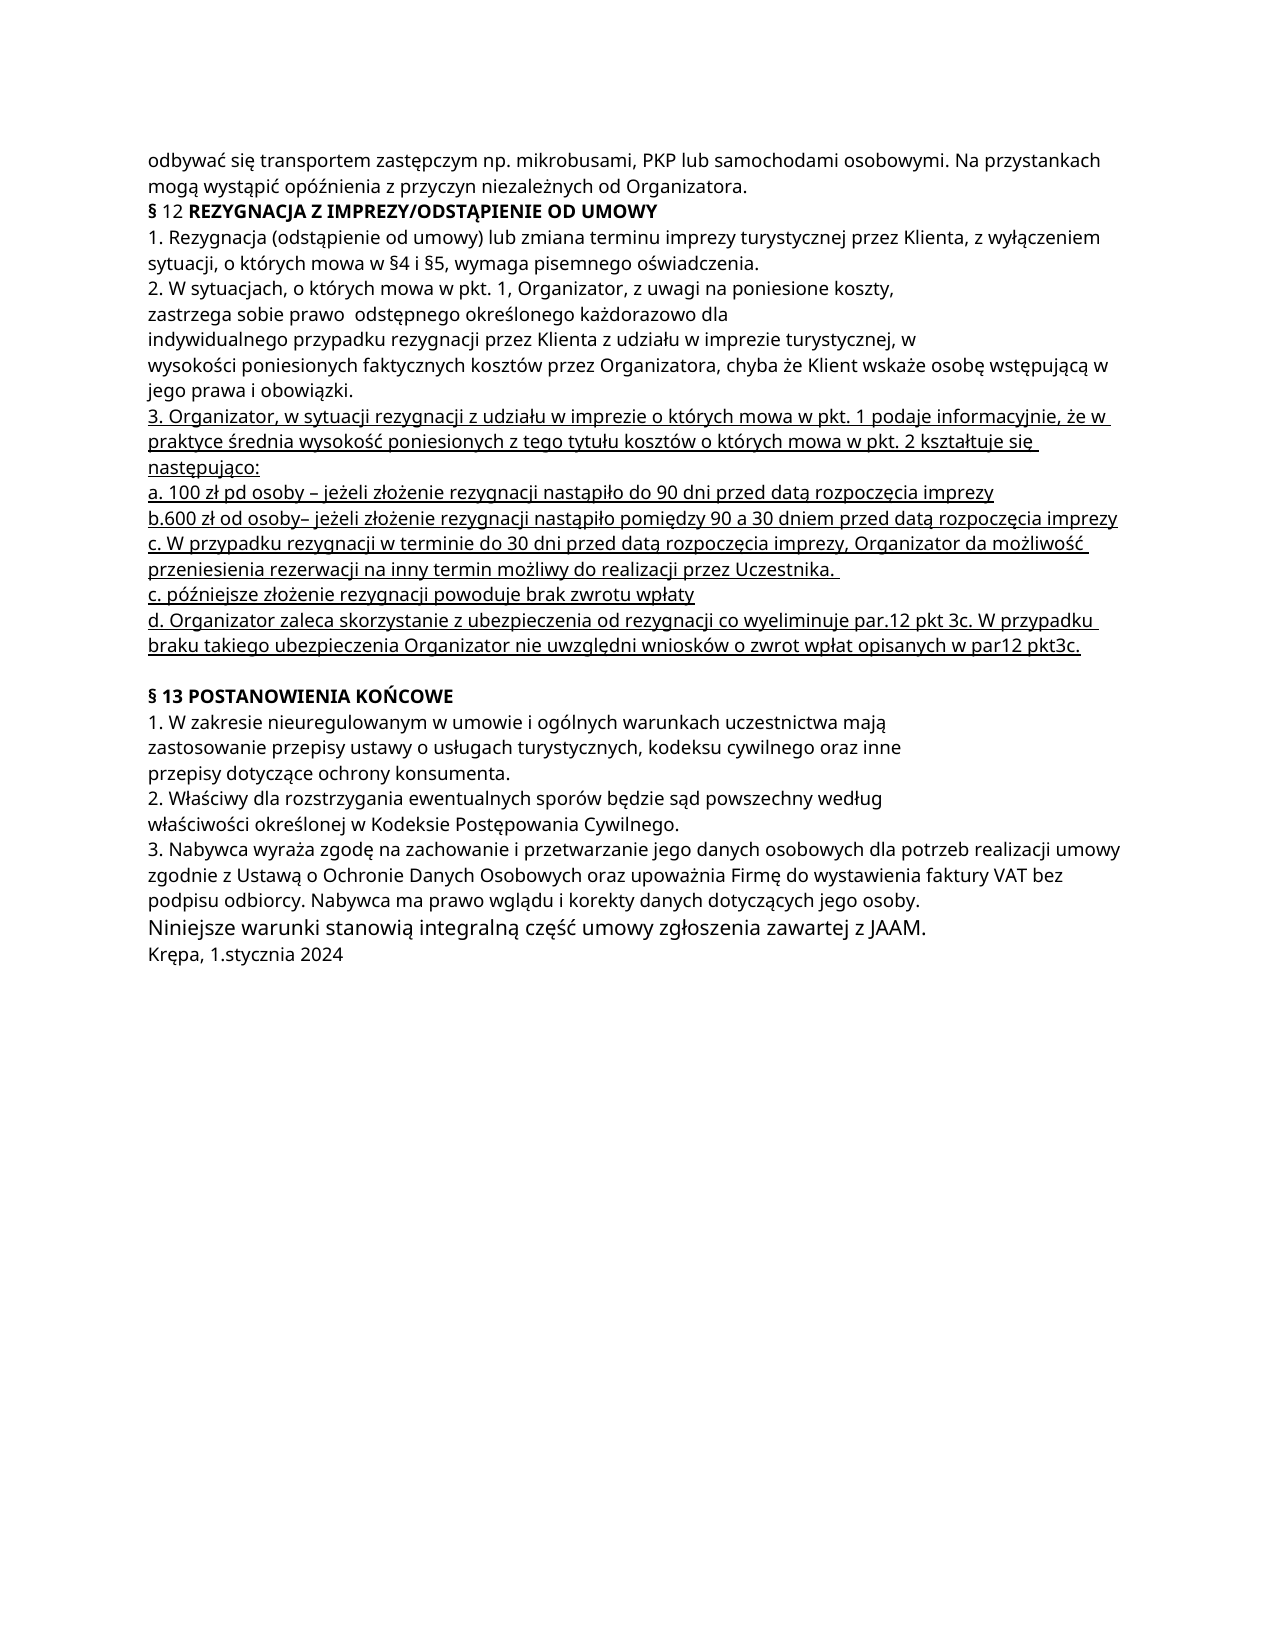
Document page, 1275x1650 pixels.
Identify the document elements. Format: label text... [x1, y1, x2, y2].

text § 12 REZYGNACJA Z IMPREZY/ODSTĄPIENIE OD UMOWY [148, 199, 1127, 224]
text § 13 POSTANOWIENIA KOŃCOWE [148, 684, 1127, 709]
text c. późniejsze złożenie rezygnacji powoduje brak zwrotu wpłaty [148, 582, 1127, 607]
text d. Organizator zaleca skorzystanie z ubezpieczenia od rezygnacji co wyeliminuje par.12 pkt 3c. W przypadku braku takiego ubezpieczenia Organizator nie uwzględni wniosków o zwrot wpłat opisanych w par12 pkt3c. [148, 607, 1127, 658]
text zastrzega sobie prawo odstępnego określonego każdorazowo dla [148, 301, 1127, 326]
text wysokości poniesionych faktycznych kosztów przez Organizatora, chyba że Klient wskaże osobę wstępującą w jego prawa i obowiązki. [148, 352, 1127, 403]
text indywidualnego przypadku rezygnacji przez Klienta z udziału w imprezie turystycznej, w [148, 326, 1127, 352]
text Krępa, 1.stycznia 2024 [148, 942, 1127, 967]
text a. 100 zł pd osoby – jeżeli złożenie rezygnacji nastąpiło do 90 dni przed datą rozpoczęcia imprezy [148, 479, 1127, 505]
text 1. W zakresie nieuregulowanym w umowie i ogólnych warunkach uczestnictwa mają [148, 709, 1127, 735]
text właściwości określonej w Kodeksie Postępowania Cywilnego. [148, 811, 1127, 837]
text 3. Organizator, w sytuacji rezygnacji z udziału w imprezie o których mowa w pkt. 1 podaje informacyjnie, że w praktyce średnia wysokość poniesionych z tego tytułu kosztów o których mowa w pkt. 2 kształtuje się następująco: [148, 403, 1127, 479]
text 3. Nabywca wyraża zgodę na zachowanie i przetwarzanie jego danych osobowych dla potrzeb realizacji umowy zgodnie z Ustawą o Ochronie Danych Osobowych oraz upoważnia Firmę do wystawienia faktury VAT bez podpisu odbiorcy. Nabywca ma prawo wglądu i korekty danych dotyczących jego osoby. [148, 837, 1127, 913]
text Niniejsze warunki stanowią integralną część umowy zgłoszenia zawartej z JAAM. [148, 913, 1127, 942]
text c. W przypadku rezygnacji w terminie do 30 dni przed datą rozpoczęcia imprezy, Organizator da możliwość przeniesienia rezerwacji na inny termin możliwy do realizacji przez Uczestnika. [148, 531, 1127, 582]
text 2. W sytuacjach, o których mowa w pkt. 1, Organizator, z uwagi na poniesione koszty, [148, 275, 1127, 301]
text 1. Rezygnacja (odstąpienie od umowy) lub zmiana terminu imprezy turystycznej przez Klienta, z wyłączeniem sytuacji, o których mowa w §4 i §5, wymaga pisemnego oświadczenia. [148, 224, 1127, 275]
text przepisy dotyczące ochrony konsumenta. [148, 760, 1127, 786]
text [148, 148, 1127, 199]
text zastosowanie przepisy ustawy o usługach turystycznych, kodeksu cywilnego oraz inne [148, 735, 1127, 760]
text b.600 zł od osoby– jeżeli złożenie rezygnacji nastąpiło pomiędzy 90 a 30 dniem przed datą rozpoczęcia imprezy [148, 505, 1127, 531]
text 2. Właściwy dla rozstrzygania ewentualnych sporów będzie sąd powszechny według [148, 786, 1127, 811]
